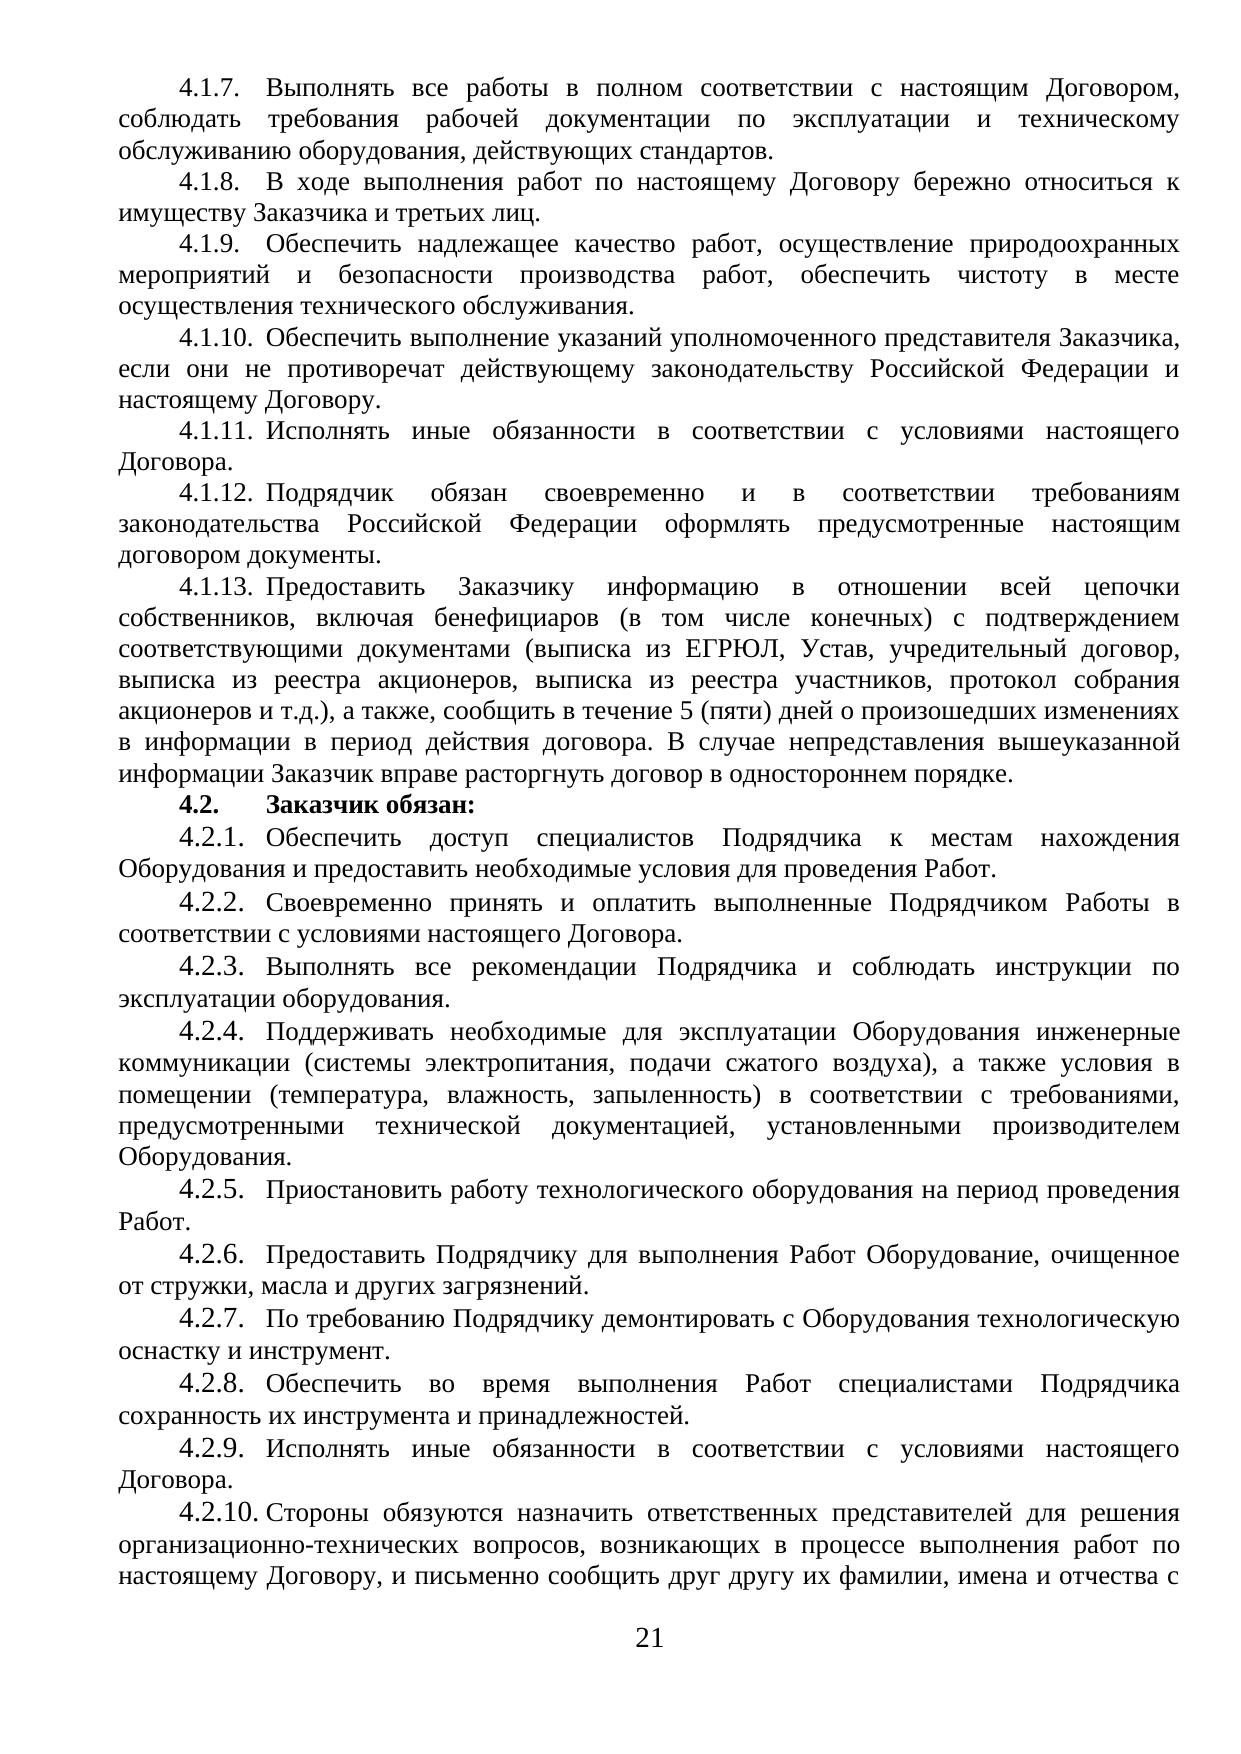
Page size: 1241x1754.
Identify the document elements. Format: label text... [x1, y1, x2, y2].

list Подрядчик обязан своевременно и в соответствии требованиям законодательства Российской Федерации оформлять предусмотренные настоящим договором документы. [118, 476, 1181, 570]
list Поддерживать необходимые для эксплуатации Оборудования инженерные коммуникации (системы электропитания, подачи сжатого воздуха), а также условия в помещении (температура, влажность, запыленность) в соответствии с требованиями, предусмотренными технической документацией, установленными производителем Оборудования. [118, 1013, 1181, 1171]
list Выполнять все рекомендации Подрядчика и соблюдать инструкции по эксплуатации оборудования. [118, 948, 1181, 1013]
list Исполнять иные обязанности в соответствии с условиями настоящего Договора. [118, 414, 1181, 476]
list Выполнять все работы в полном соответствии с настоящим Договором, соблюдать требования рабочей документации по эксплуатации и техническому обслуживанию оборудования, действующих стандартов. [118, 71, 1181, 165]
list Обеспечить доступ специалистов Подрядчика к местам нахождения Оборудования и предоставить необходимые условия для проведения Работ. [118, 819, 1181, 884]
list Исполнять иные обязанности в соответствии с условиями настоящего Договора. [118, 1430, 1181, 1494]
list Обеспечить выполнение указаний уполномоченного представителя Заказчика, если они не противоречат действующему законодательству Российской Федерации и настоящему Договору. [118, 321, 1181, 414]
text 4.2. Заказчик обязан: [118, 788, 1181, 819]
list Обеспечить во время выполнения Работ специалистами Подрядчика сохранность их инструмента и принадлежностей. [118, 1365, 1181, 1430]
list В ходе выполнения работ по настоящему Договору бережно относиться к имуществу Заказчика и третьих лиц. [118, 165, 1181, 227]
list По требованию Подрядчику демонтировать с Оборудования технологическую оснастку и инструмент. [118, 1301, 1181, 1365]
list Приостановить работу технологического оборудования на период проведения Работ. [118, 1171, 1181, 1236]
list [118, 1494, 1181, 1590]
list Своевременно принять и оплатить выполненные Подрядчиком Работы в соответствии с условиями настоящего Договора. [118, 884, 1181, 948]
list Предоставить Заказчику информацию в отношении всей цепочки собственников, включая бенефициаров (в том числе конечных) с подтверждением соответствующими документами (выписка из ЕГРЮЛ, Устав, учредительный договор, выписка из реестра акционеров, выписка из реестра участников, протокол собрания акционеров и т.д.), а также, сообщить в течение 5 (пяти) дней о произошедших изменениях в информации в период действия договора. В случае непредставления вышеуказанной информации Заказчик вправе расторгнуть договор в одностороннем порядке. [118, 570, 1181, 788]
list Обеспечить надлежащее качество работ, осуществление природоохранных мероприятий и безопасности производства работ, обеспечить чистоту в месте осуществления технического обслуживания. [118, 227, 1181, 321]
list Предоставить Подрядчику для выполнения Работ Оборудование, очищенное от стружки, масла и других загрязнений. [118, 1236, 1181, 1301]
